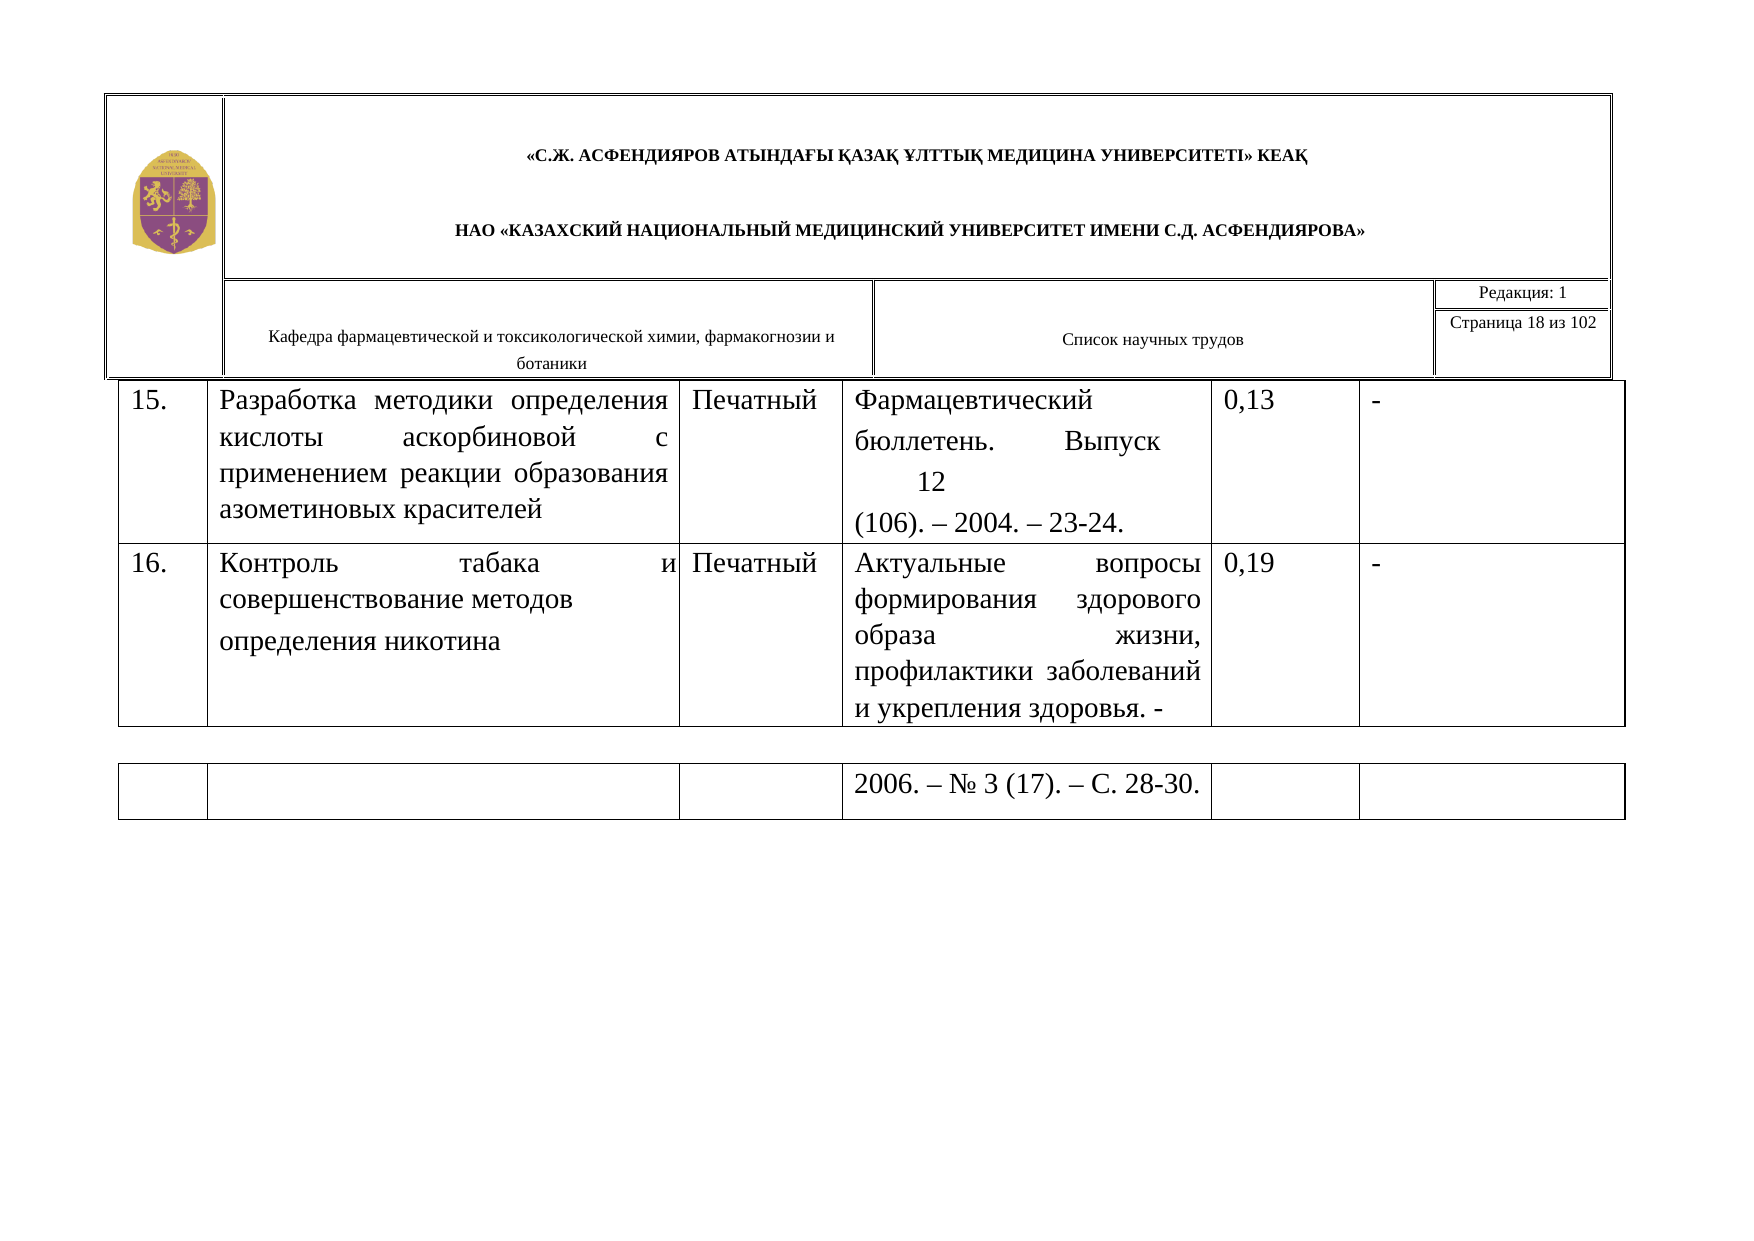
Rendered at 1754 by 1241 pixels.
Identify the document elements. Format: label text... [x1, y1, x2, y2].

table_cell - [1360, 381, 1624, 543]
table_cell Разработка методики определения кислоты аскорбиновой с применением реакции образования азометиновых красителей [208, 381, 679, 543]
table_cell Печатный [680, 544, 842, 726]
table_cell - [1360, 544, 1624, 726]
table_header [1360, 764, 1624, 818]
table_cell Печатный [680, 381, 842, 543]
table_cell 0,13 [1212, 381, 1359, 543]
table_header [680, 764, 842, 818]
table_cell 16. [119, 544, 207, 726]
table_cell Контроль табака и совершенствование методов определения никотина [208, 544, 679, 726]
table_header [1212, 764, 1359, 818]
table_cell 15. [119, 381, 207, 543]
table_header 2006. – № 3 (17). – С. 28-30. [843, 764, 1211, 818]
picture [123, 147, 219, 258]
table_cell Фармацевтический бюллетень. Выпуск 12 (106). – 2004. – 23-24. [843, 381, 1211, 543]
table_cell Актуальные вопросы формирования здорового образа жизни, профилактики заболеваний и укрепления здоровья. - [843, 544, 1211, 726]
table_header [208, 764, 679, 818]
table_header [119, 764, 207, 818]
table_cell 0,19 [1212, 544, 1359, 726]
